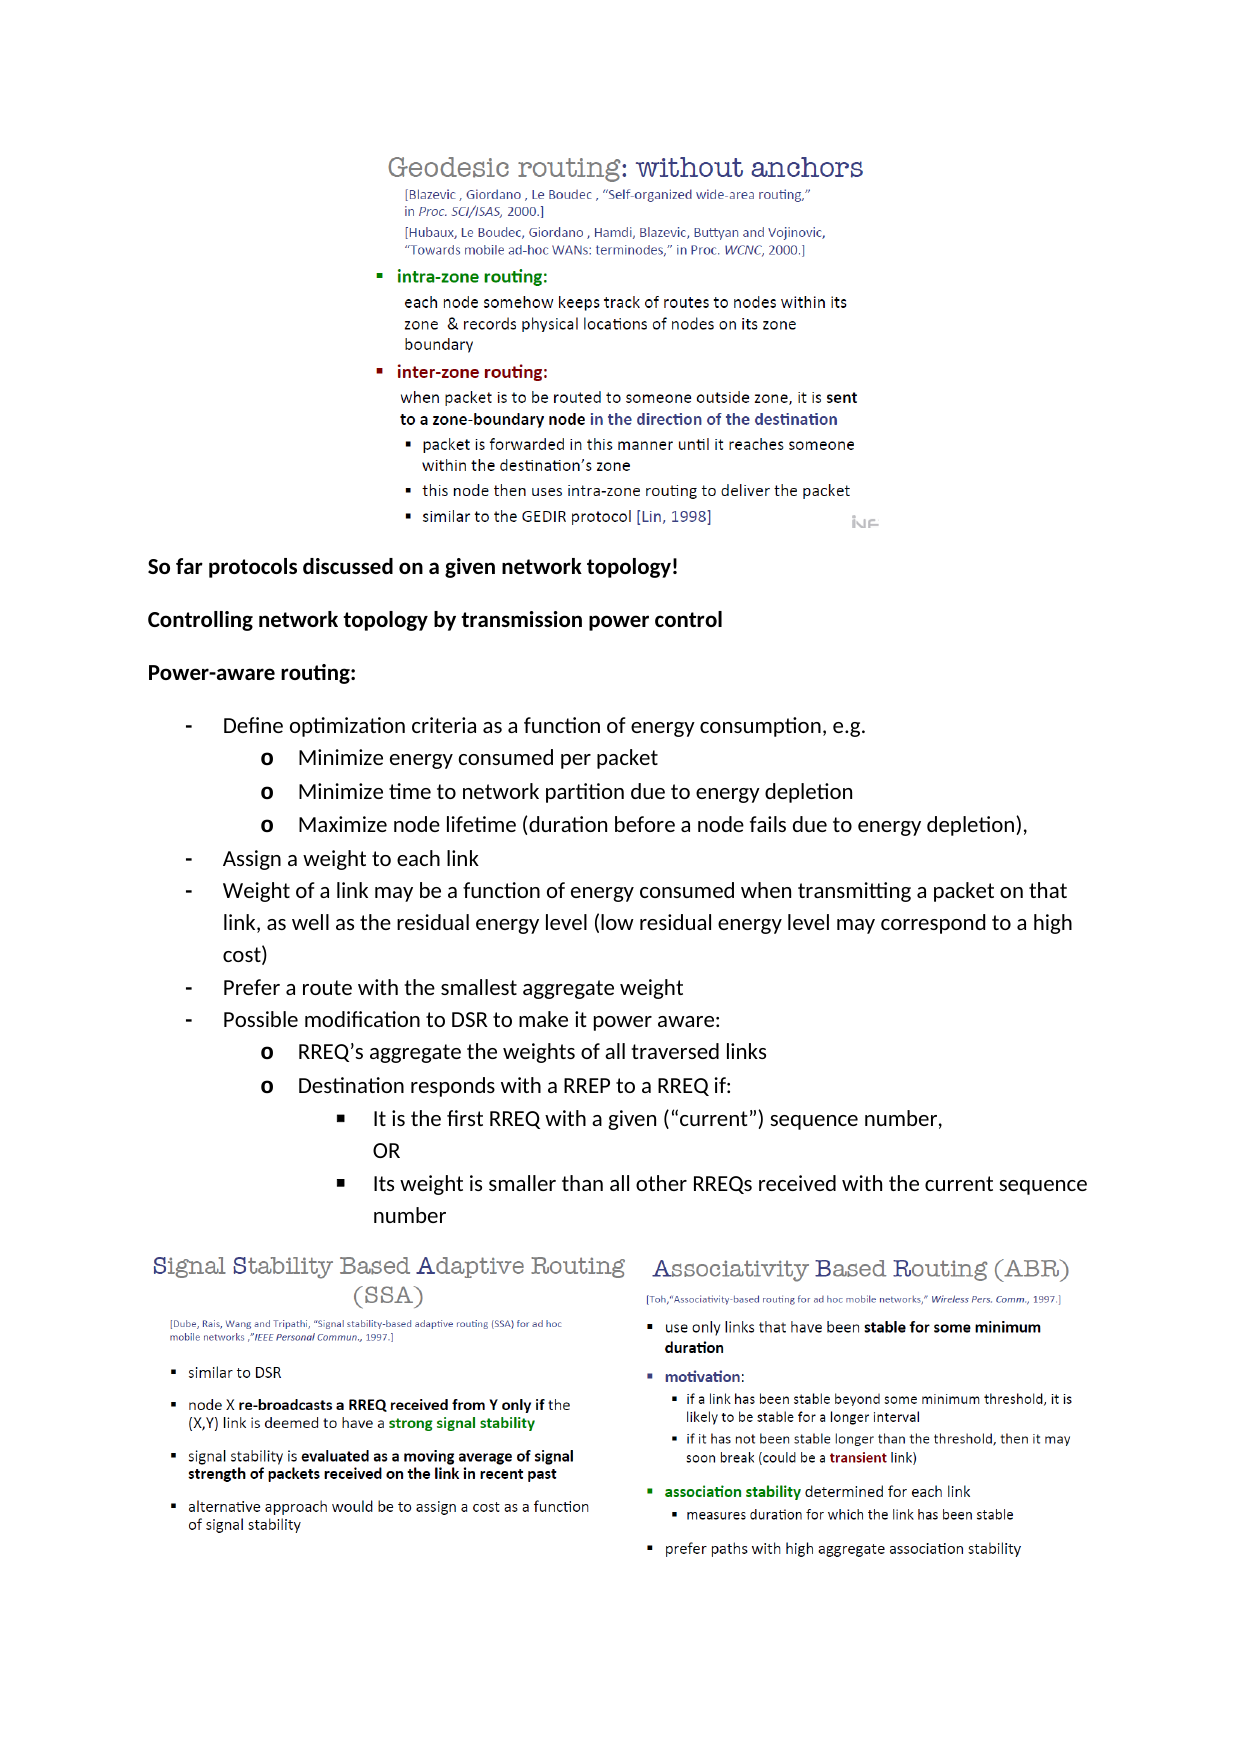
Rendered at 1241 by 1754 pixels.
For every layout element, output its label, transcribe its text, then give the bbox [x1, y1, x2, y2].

text Controlling network topology by transmission power control [148, 605, 1093, 633]
list Minimize energy consumed per packet [260, 743, 1093, 773]
list Its weight is smaller than all other RREQs received with the current sequence number [335, 1169, 1093, 1229]
list OR [373, 1136, 1093, 1164]
text Power-aware routing: [148, 658, 1093, 686]
text So far protocols discussed on a given network topology! [148, 552, 1093, 580]
list Possible modification to DSR to make it power aware: [185, 1005, 1093, 1033]
list Minimize time to network partition due to energy depletion [260, 777, 1093, 806]
list Weight of a link may be a function of energy consumed when transmitting a packet on that link, as well as the residual energy level (low residual energy level may correspond to a high cost) [185, 876, 1093, 969]
list Destination responds with a RREP to a RREQ if: [260, 1071, 1093, 1100]
list Maximize node lifetime (duration before a node fails due to energy depletion), [260, 811, 1093, 840]
list Assign a weight to each link [185, 844, 1093, 872]
list It is the first RREQ with a given (“current”) sequence number, [335, 1104, 1093, 1132]
list Define optimization criteria as a function of energy consumption, e.g. [185, 711, 1093, 739]
list Prefer a route with the smallest aggregate weight [185, 973, 1093, 1001]
list RREQ’s aggregate the weights of all traversed links [260, 1037, 1093, 1066]
